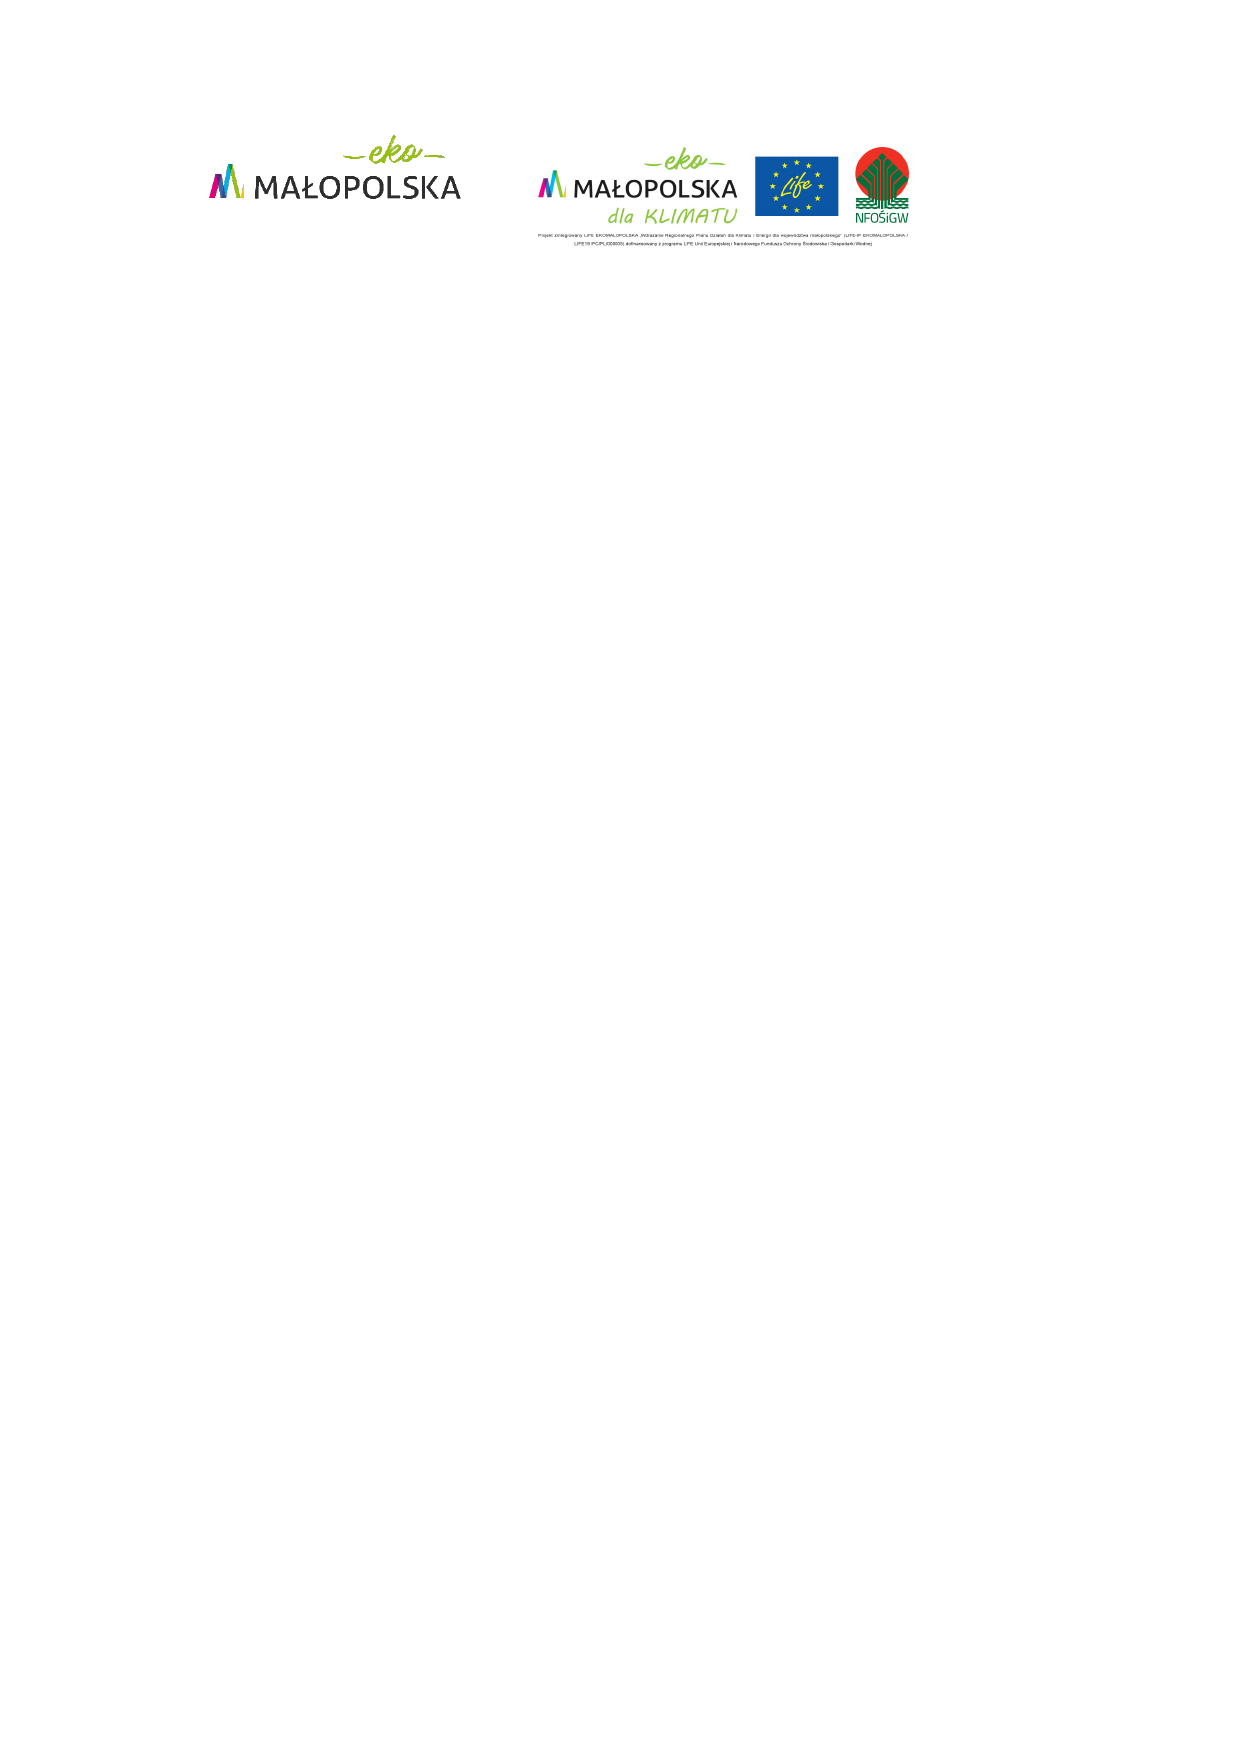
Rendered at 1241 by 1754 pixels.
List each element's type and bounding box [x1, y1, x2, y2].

picture [147, 73, 926, 260]
